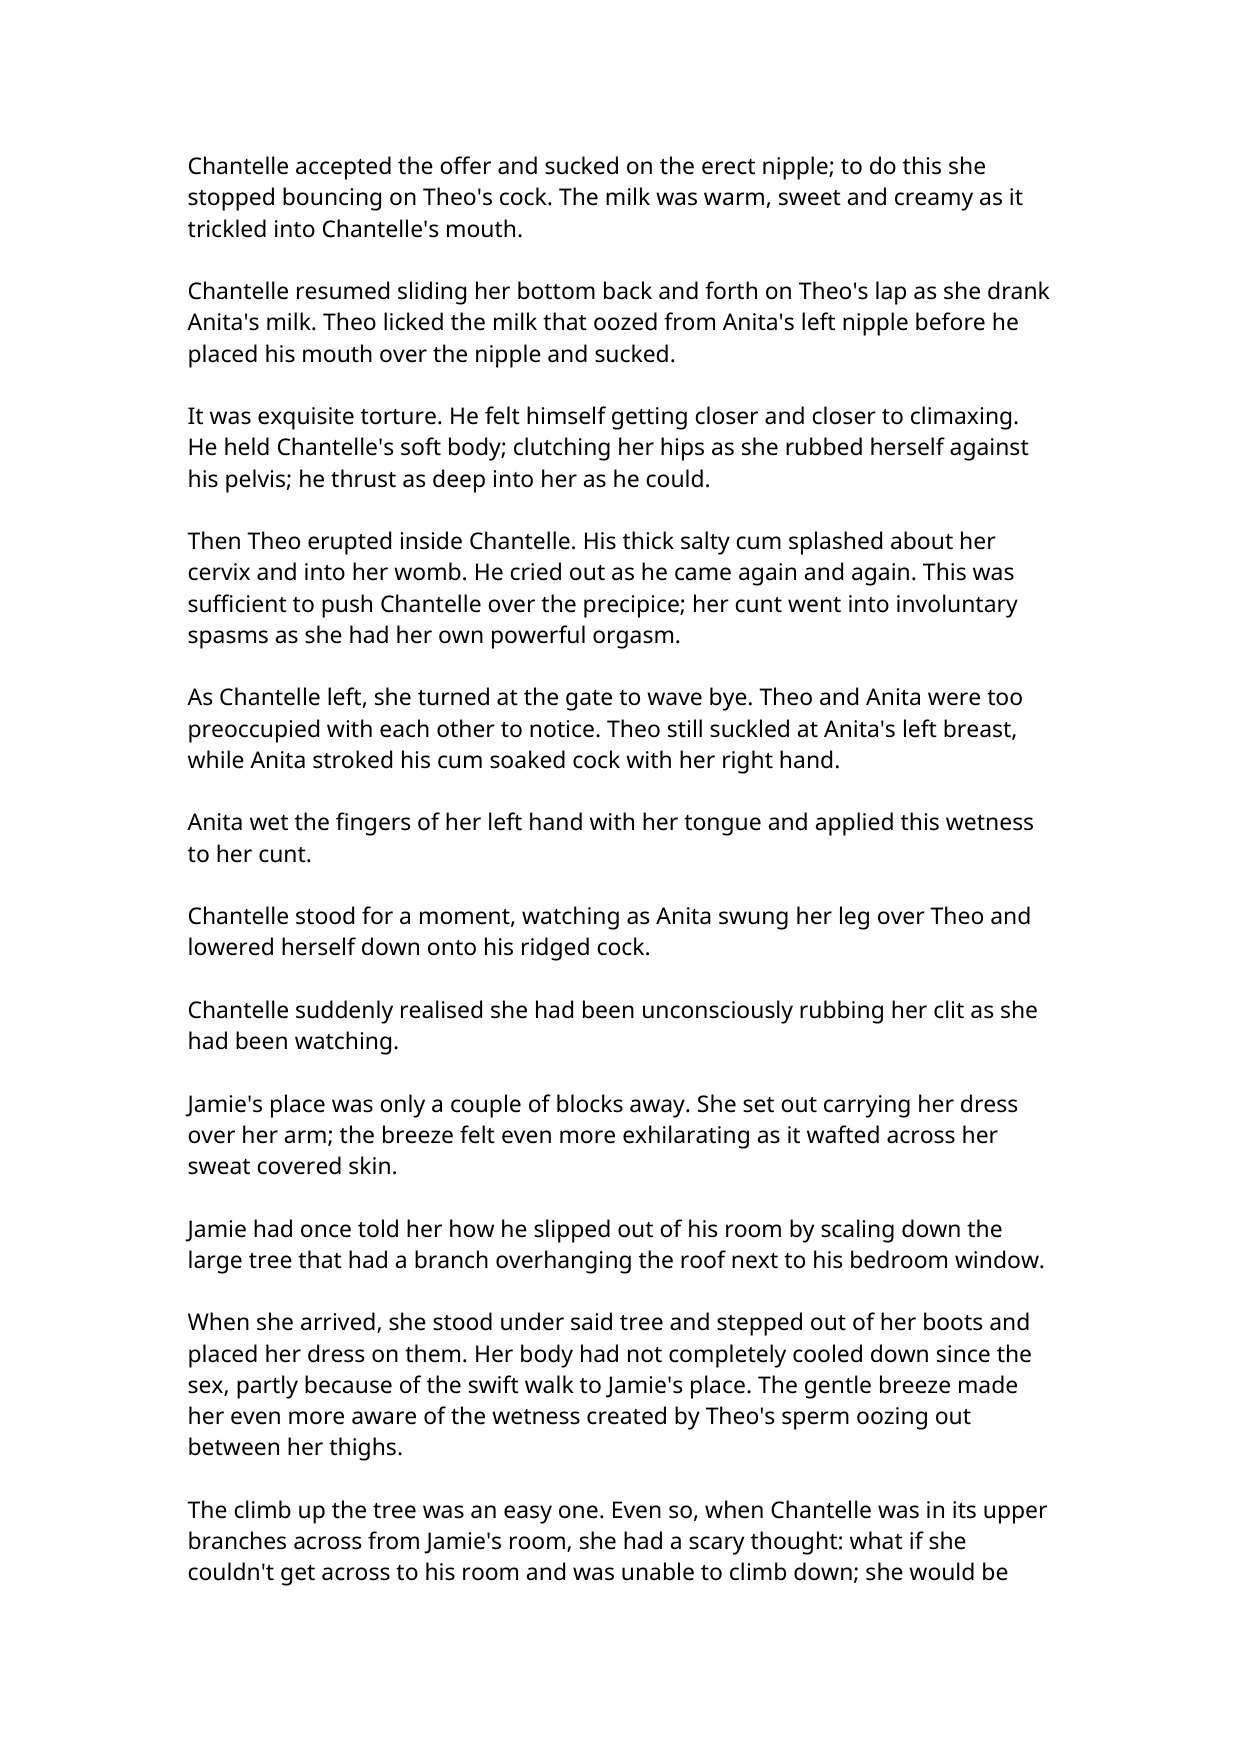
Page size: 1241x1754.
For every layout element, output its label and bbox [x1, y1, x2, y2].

text [187, 150, 1053, 1587]
